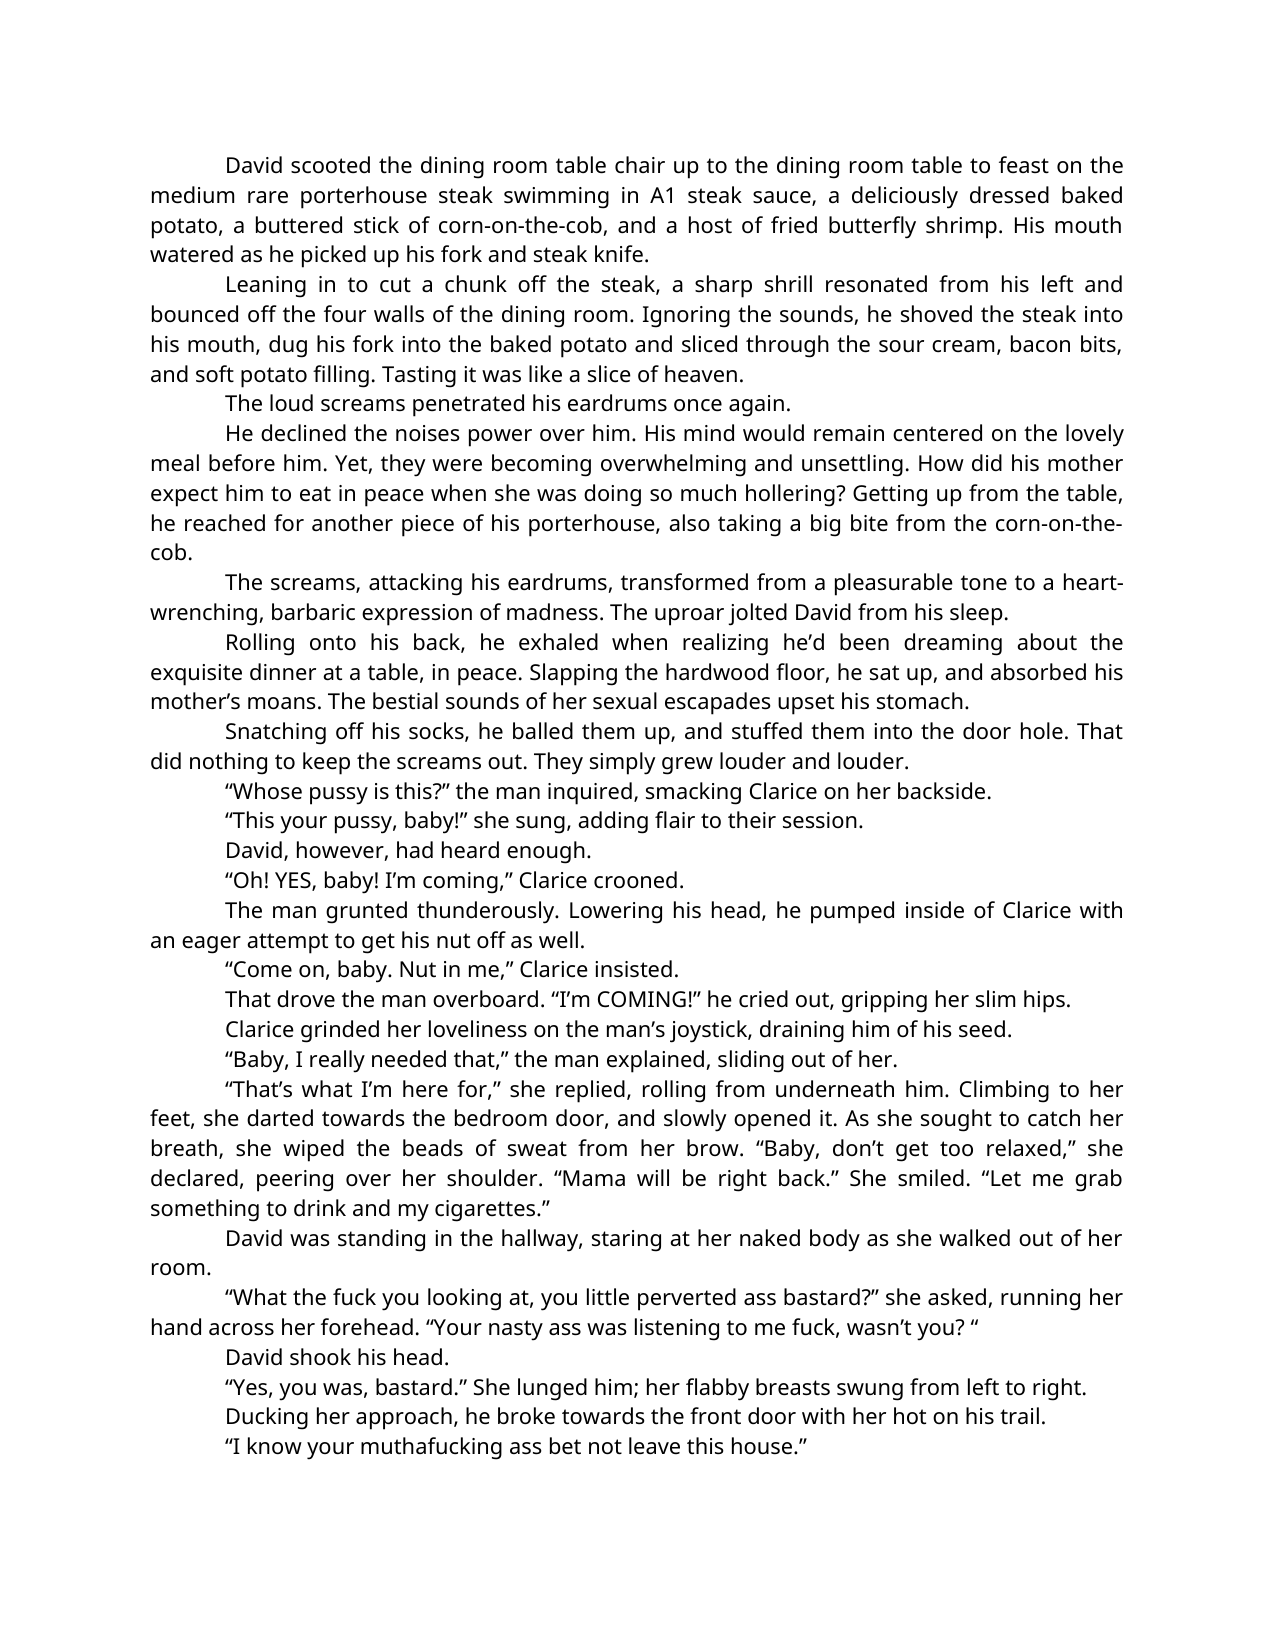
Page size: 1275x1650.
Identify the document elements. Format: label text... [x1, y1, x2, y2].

text “This your pussy, baby!” she sung, adding flair to their session. [150, 805, 1125, 835]
text “Baby, I really needed that,” the man explained, sliding out of her. [150, 1044, 1125, 1073]
text David shook his head. [150, 1342, 1125, 1371]
text “Oh! YES, baby! I’m coming,” Clarice crooned. [150, 865, 1125, 895]
text “That’s what I’m here for,” she replied, rolling from underneath him. Climbing to her feet, she darted towards the bedroom door, and slowly opened it. As she sought to catch her breath, she wiped the beads of sweat from her brow. “Baby, don’t get too relaxed,” she declared, peering over her shoulder. “Mama will be right back.” She smiled. “Let me grab something to drink and my cigarettes.” [150, 1073, 1125, 1222]
text That drove the man overboard. “I’m COMING!” he cried out, gripping her slim hips. [150, 984, 1125, 1014]
text The screams, attacking his eardrums, transformed from a pleasurable tone to a heart-wrenching, barbaric expression of madness. The uproar jolted David from his sleep. [150, 567, 1125, 627]
text The man grunted thunderously. Lowering his head, he pumped inside of Clarice with an eager attempt to get his nut off as well. [150, 895, 1125, 954]
text “Come on, baby. Nut in me,” Clarice insisted. [150, 954, 1125, 984]
text Leaning in to cut a chunk off the steak, a sharp shrill resonated from his left and bounced off the four walls of the dining room. Ignoring the sounds, he shoved the steak into his mouth, dug his fork into the baked potato and sliced through the sour cream, bacon bits, and soft potato filling. Tasting it was like a slice of heaven. [150, 269, 1125, 388]
text “Whose pussy is this?” the man inquired, smacking Clarice on her backside. [150, 776, 1125, 805]
text Ducking her approach, he broke towards the front door with her hot on his trail. [150, 1401, 1125, 1431]
text Clarice grinded her loveliness on the man’s joystick, draining him of his seed. [150, 1014, 1125, 1044]
text Rolling onto his back, he exhaled when realizing he’d been dreaming about the exquisite dinner at a table, in peace. Slapping the hardwood floor, he sat up, and absorbed his mother’s moans. The bestial sounds of her sexual escapades upset his stomach. [150, 627, 1125, 716]
text David, however, had heard enough. [150, 835, 1125, 865]
text “I know your muthafucking ass bet not leave this house.” [150, 1431, 1125, 1461]
text David scooted the dining room table chair up to the dining room table to feast on the medium rare porterhouse steak swimming in A1 steak sauce, a deliciously dressed baked potato, a buttered stick of corn-on-the-cob, and a host of fried butterfly shrimp. His mouth watered as he picked up his fork and steak knife. [150, 150, 1125, 269]
text He declined the noises power over him. His mind would remain centered on the lovely meal before him. Yet, they were becoming overwhelming and unsettling. How did his mother expect him to eat in peace when she was doing so much hollering? Getting up from the table, he reached for another piece of his porterhouse, also taking a big bite from the corn-on-the-cob. [150, 418, 1125, 567]
text Snatching off his socks, he balled them up, and stuffed them into the door hole. That did nothing to keep the screams out. They simply grew louder and louder. [150, 716, 1125, 776]
text “What the fuck you looking at, you little perverted ass bastard?” she asked, running her hand across her forehead. “Your nasty ass was listening to me fuck, wasn’t you? “ [150, 1282, 1125, 1342]
text David was standing in the hallway, staring at her naked body as she walked out of her room. [150, 1222, 1125, 1282]
text “Yes, you was, bastard.” She lunged him; her flabby breasts swung from left to right. [150, 1371, 1125, 1401]
text The loud screams penetrated his eardrums once again. [150, 388, 1125, 418]
